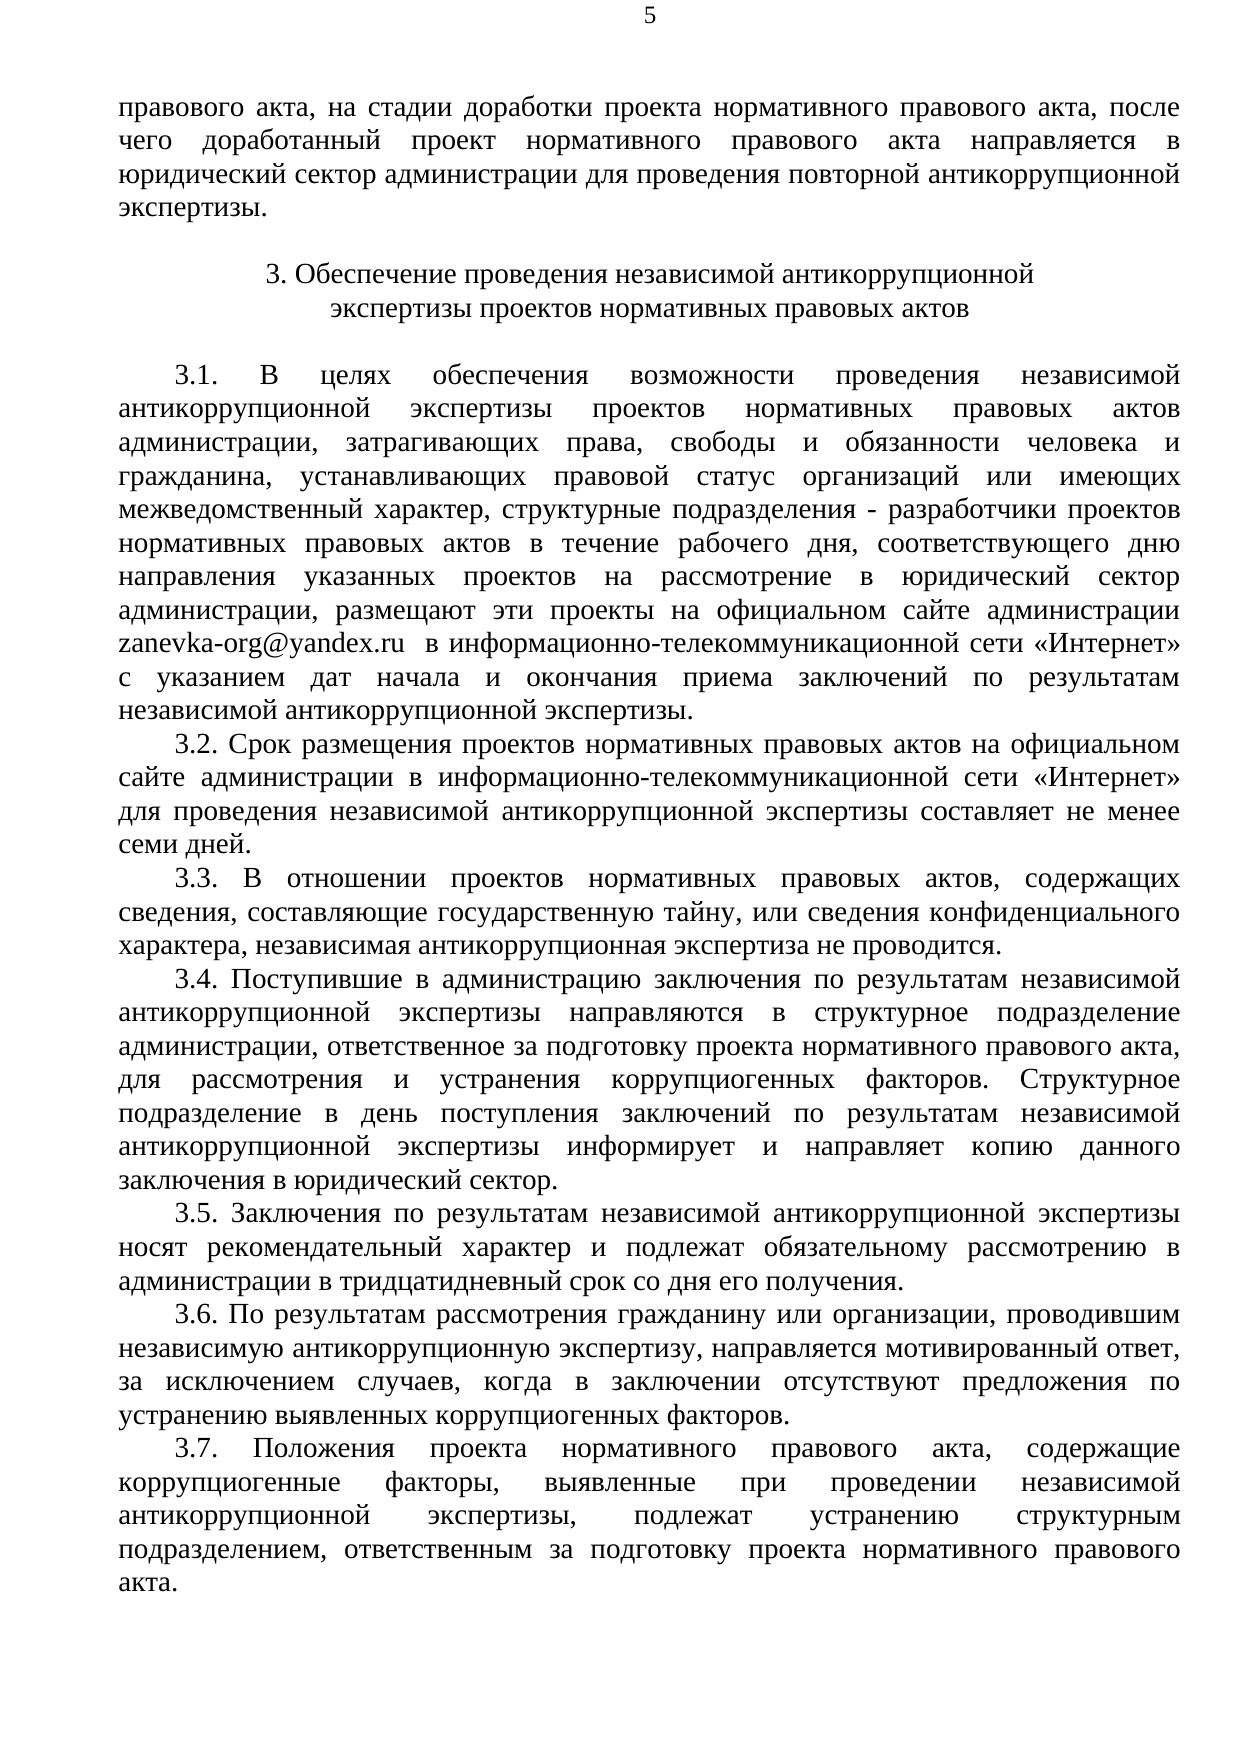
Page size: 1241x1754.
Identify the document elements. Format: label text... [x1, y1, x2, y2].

text 3.4. Поступившие в администрацию заключения по результатам независимой антикоррупционной экспертизы направляются в структурное подразделение администрации, ответственное за подготовку проекта нормативного правового акта, для рассмотрения и устранения коррупциогенных факторов. Структурное подразделение в день поступления заключений по результатам независимой антикоррупционной экспертизы информирует и направляет копию данного заключения в юридический сектор. [118, 961, 1181, 1196]
text экспертизы проектов нормативных правовых актов [118, 290, 1181, 323]
text 3.6. По результатам рассмотрения гражданину или организации, проводившим независимую антикоррупционную экспертизу, направляется мотивированный ответ, за исключением случаев, когда в заключении отсутствуют предложения по устранению выявленных коррупциогенных факторов. [118, 1296, 1181, 1430]
text 3. Обеспечение проведения независимой антикоррупционной [118, 256, 1181, 290]
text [118, 89, 1181, 223]
text 3.1. В целях обеспечения возможности проведения независимой антикоррупционной экспертизы проектов нормативных правовых актов администрации, затрагивающих права, свободы и обязанности человека и гражданина, устанавливающих правовой статус организаций или имеющих межведомственный характер, структурные подразделения - разработчики проектов нормативных правовых актов в течение рабочего дня, соответствующего дню направления указанных проектов на рассмотрение в юридический сектор администрации, размещают эти проекты на официальном сайте администрации zanevka-org@yandex.ru в информационно-телекоммуникационной сети «Интернет» с указанием дат начала и окончания приема заключений по результатам независимой антикоррупционной экспертизы. [118, 357, 1181, 726]
text 3.5. Заключения по результатам независимой антикоррупционной экспертизы носят рекомендательный характер и подлежат обязательному рассмотрению в администрации в тридцатидневный срок со дня его получения. [118, 1196, 1181, 1296]
text 3.3. В отношении проектов нормативных правовых актов, содержащих сведения, составляющие государственную тайну, или сведения конфиденциального характера, независимая антикоррупционная экспертиза не проводится. [118, 860, 1181, 961]
text 3.7. Положения проекта нормативного правового акта, содержащие коррупциогенные факторы, выявленные при проведении независимой антикоррупционной экспертизы, подлежат устранению структурным подразделением, ответственным за подготовку проекта нормативного правового акта. [118, 1430, 1181, 1598]
text 3.2. Срок размещения проектов нормативных правовых актов на официальном сайте администрации в информационно-телекоммуникационной сети «Интернет» для проведения независимой антикоррупционной экспертизы составляет не менее семи дней. [118, 726, 1181, 860]
